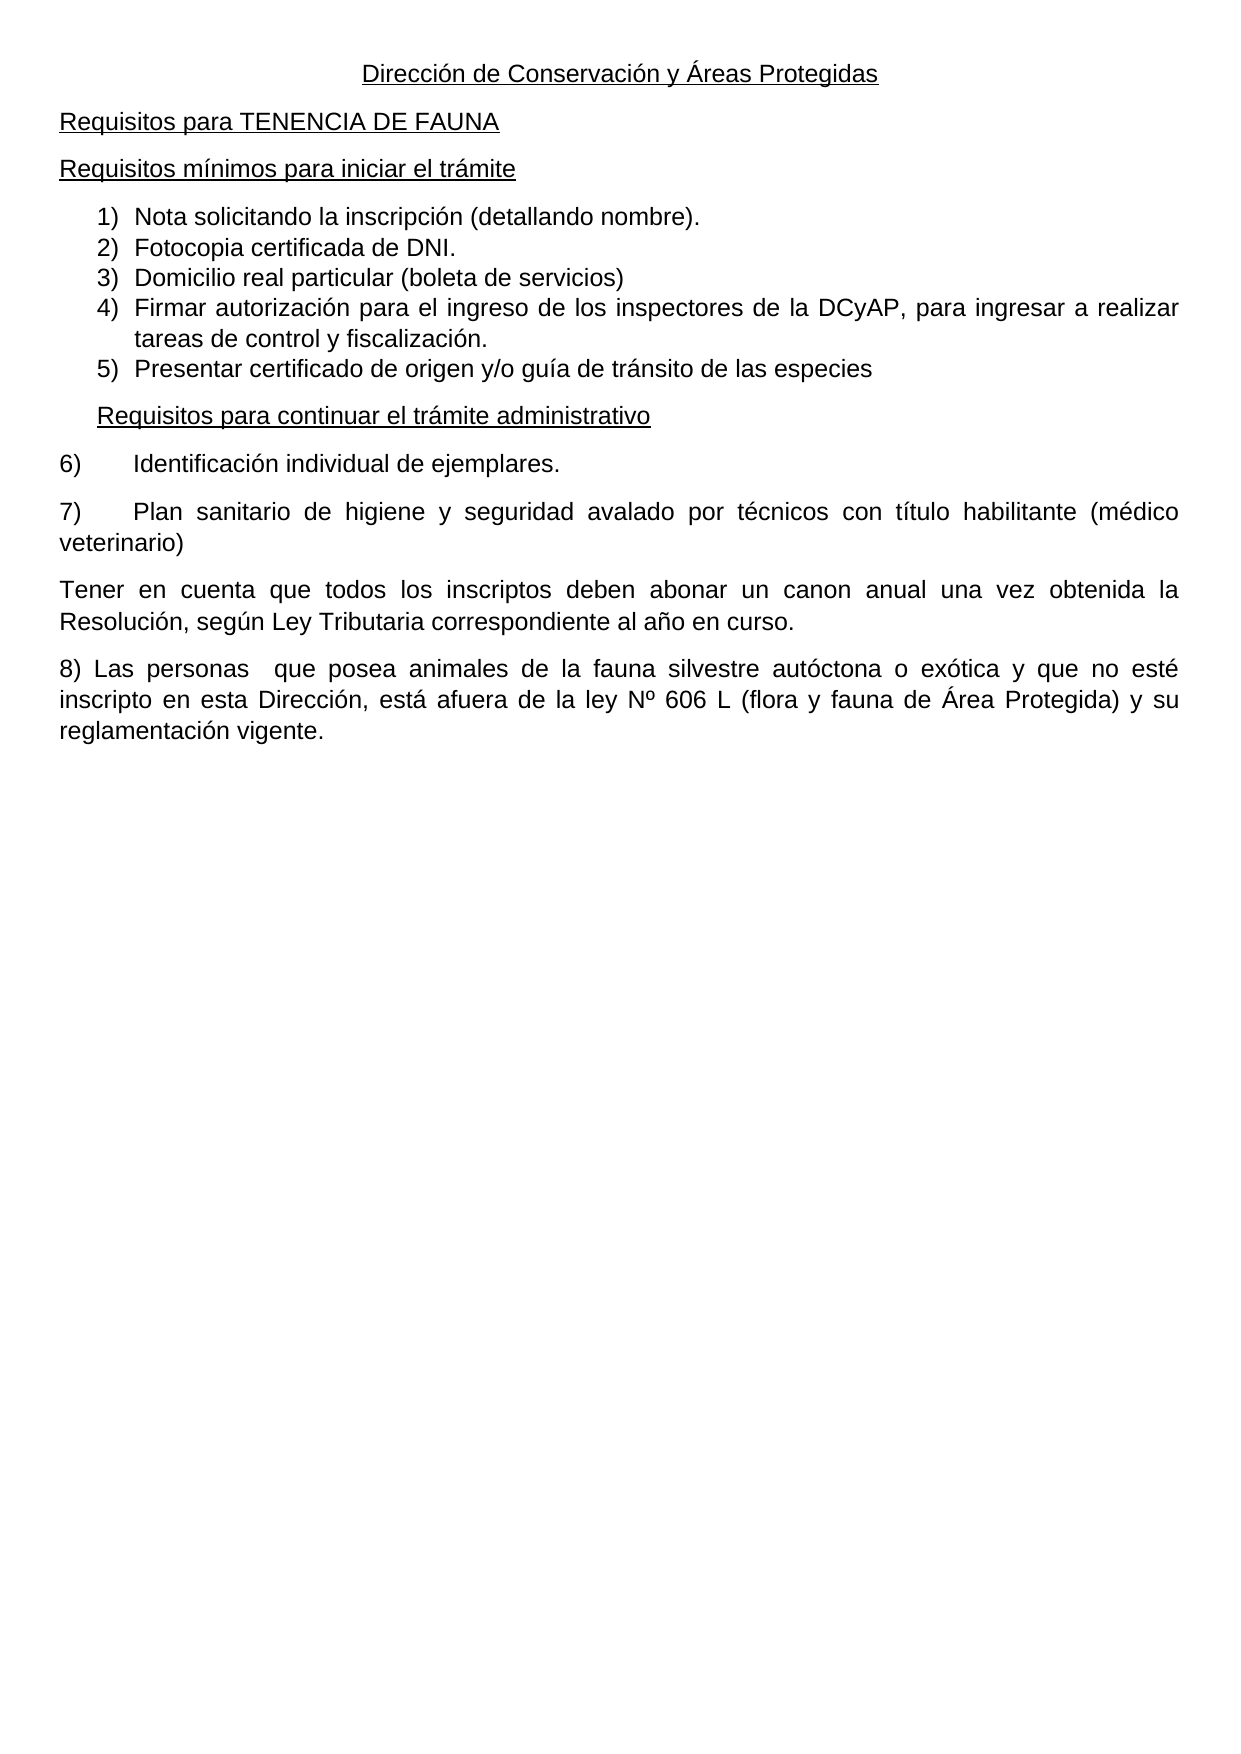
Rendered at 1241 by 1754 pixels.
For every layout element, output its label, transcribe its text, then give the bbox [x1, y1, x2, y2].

text Requisitos para TENENCIA DE FAUNA [59, 107, 1181, 136]
text Dirección de Conservación y Áreas Protegidas [59, 59, 1181, 88]
text 8) Las personas que posea animales de la fauna silvestre autóctona o exótica y que no esté inscripto en esta Dirección, está afuera de la ley Nº 606 L (flora y fauna de Área Protegida) y su reglamentación vigente. [59, 654, 1181, 745]
text Requisitos para continuar el trámite administrativo [97, 401, 1181, 430]
list Nota solicitando la inscripción (detallando nombre). [97, 202, 1181, 231]
text Tener en cuenta que todos los inscriptos deben abonar un canon anual una vez obtenida la Resolución, según Ley Tributaria correspondiente al año en curso. [59, 576, 1181, 635]
list Presentar certificado de origen y/o guía de tránsito de las especies [97, 354, 1181, 383]
list Firmar autorización para el ingreso de los inspectores de la DCyAP, para ingresar a realizar tareas de control y fiscalización. [97, 293, 1181, 353]
text Requisitos mínimos para iniciar el trámite [59, 154, 1181, 183]
text 6) Identificación individual de ejemplares. [59, 449, 1181, 478]
list Domicilio real particular (boleta de servicios) [97, 263, 1181, 292]
text 7) Plan sanitario de higiene y seguridad avalado por técnicos con título habilitante (médico veterinario) [59, 497, 1181, 557]
list Fotocopia certificada de DNI. [97, 233, 1181, 261]
